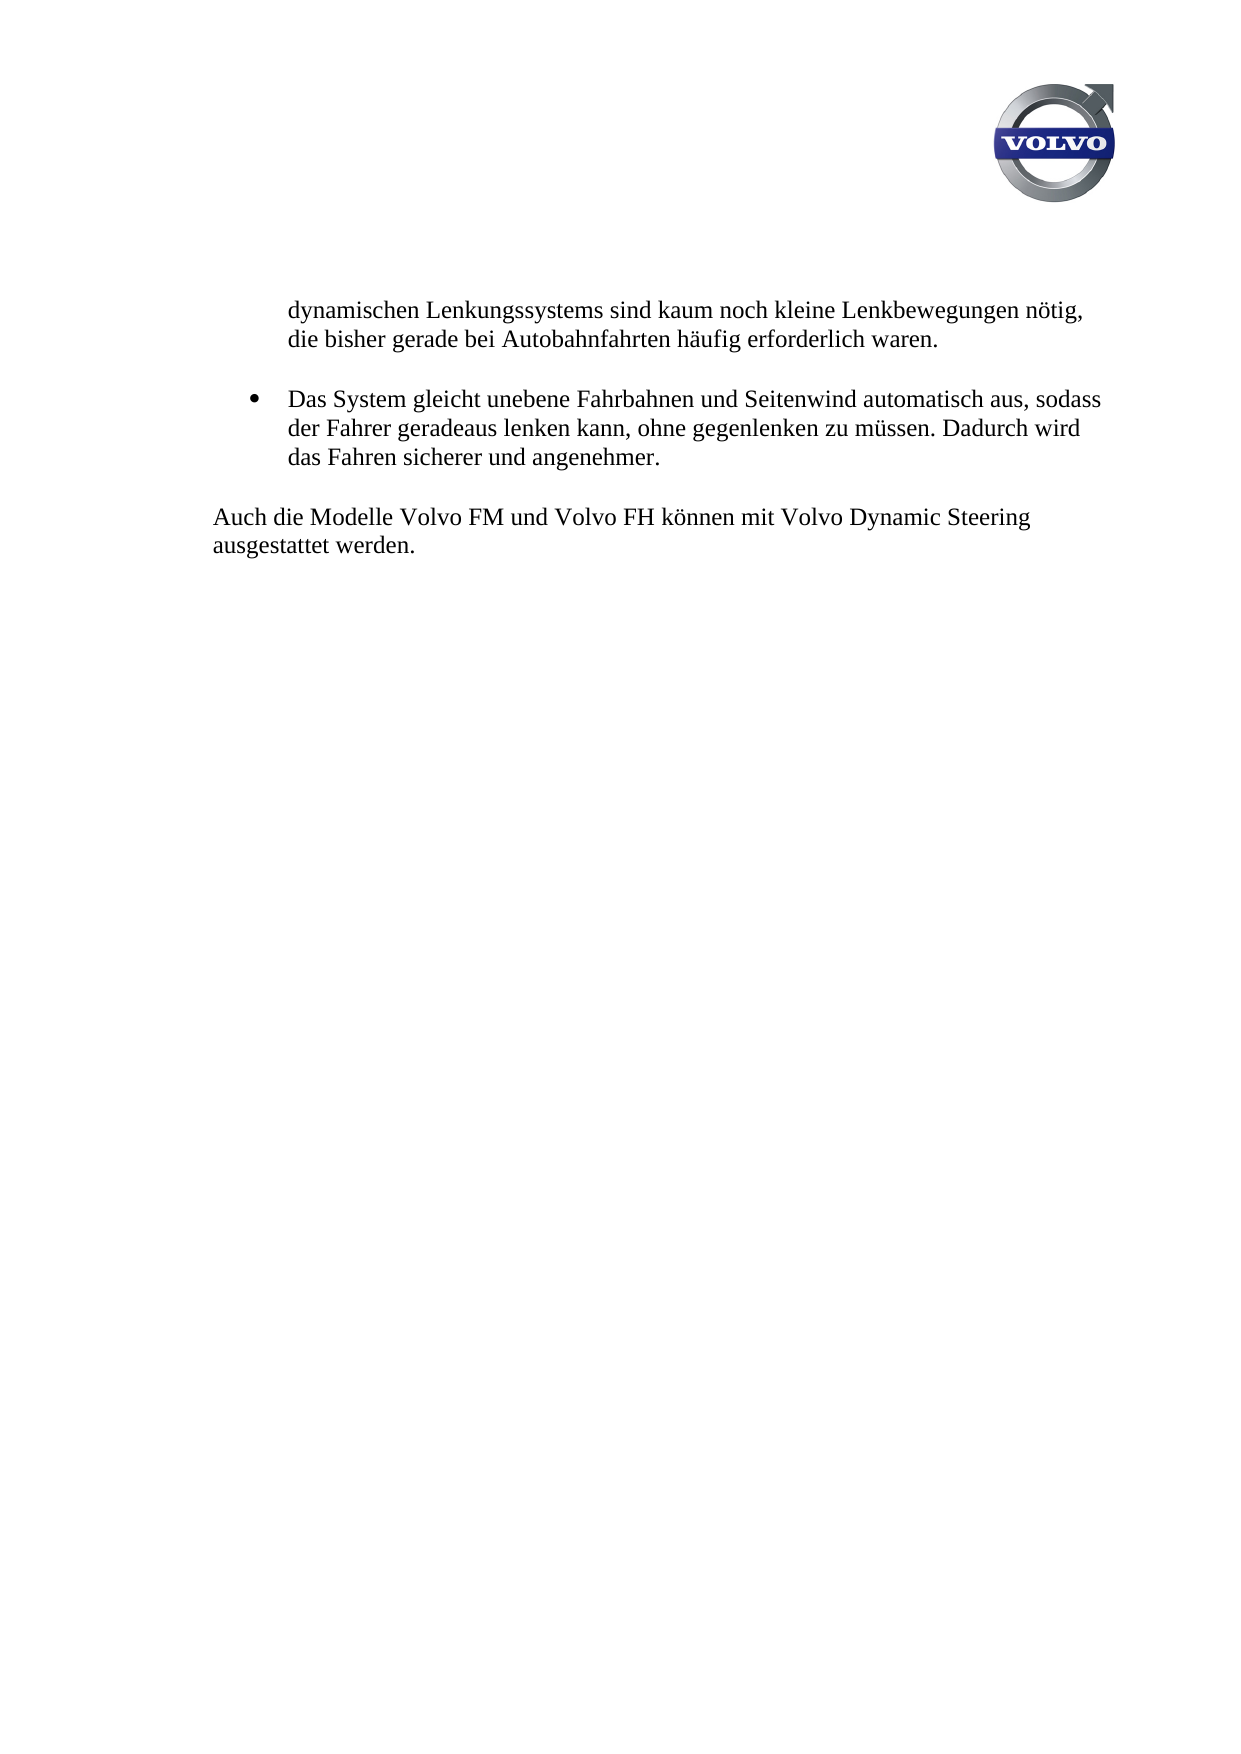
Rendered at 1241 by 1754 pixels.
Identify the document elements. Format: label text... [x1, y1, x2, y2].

picture [992, 82, 1115, 205]
list Das System gleicht unebene Fahrbahnen und Seitenwind automatisch aus, sodass der Fahrer geradeaus lenken kann, ohne gegenlenken zu müssen. Dadurch wird das Fahren sicherer und angenehmer. [250, 384, 1104, 470]
text Auch die Modelle Volvo FM und Volvo FH können mit Volvo Dynamic Steering ausgestattet werden. [213, 502, 1104, 559]
